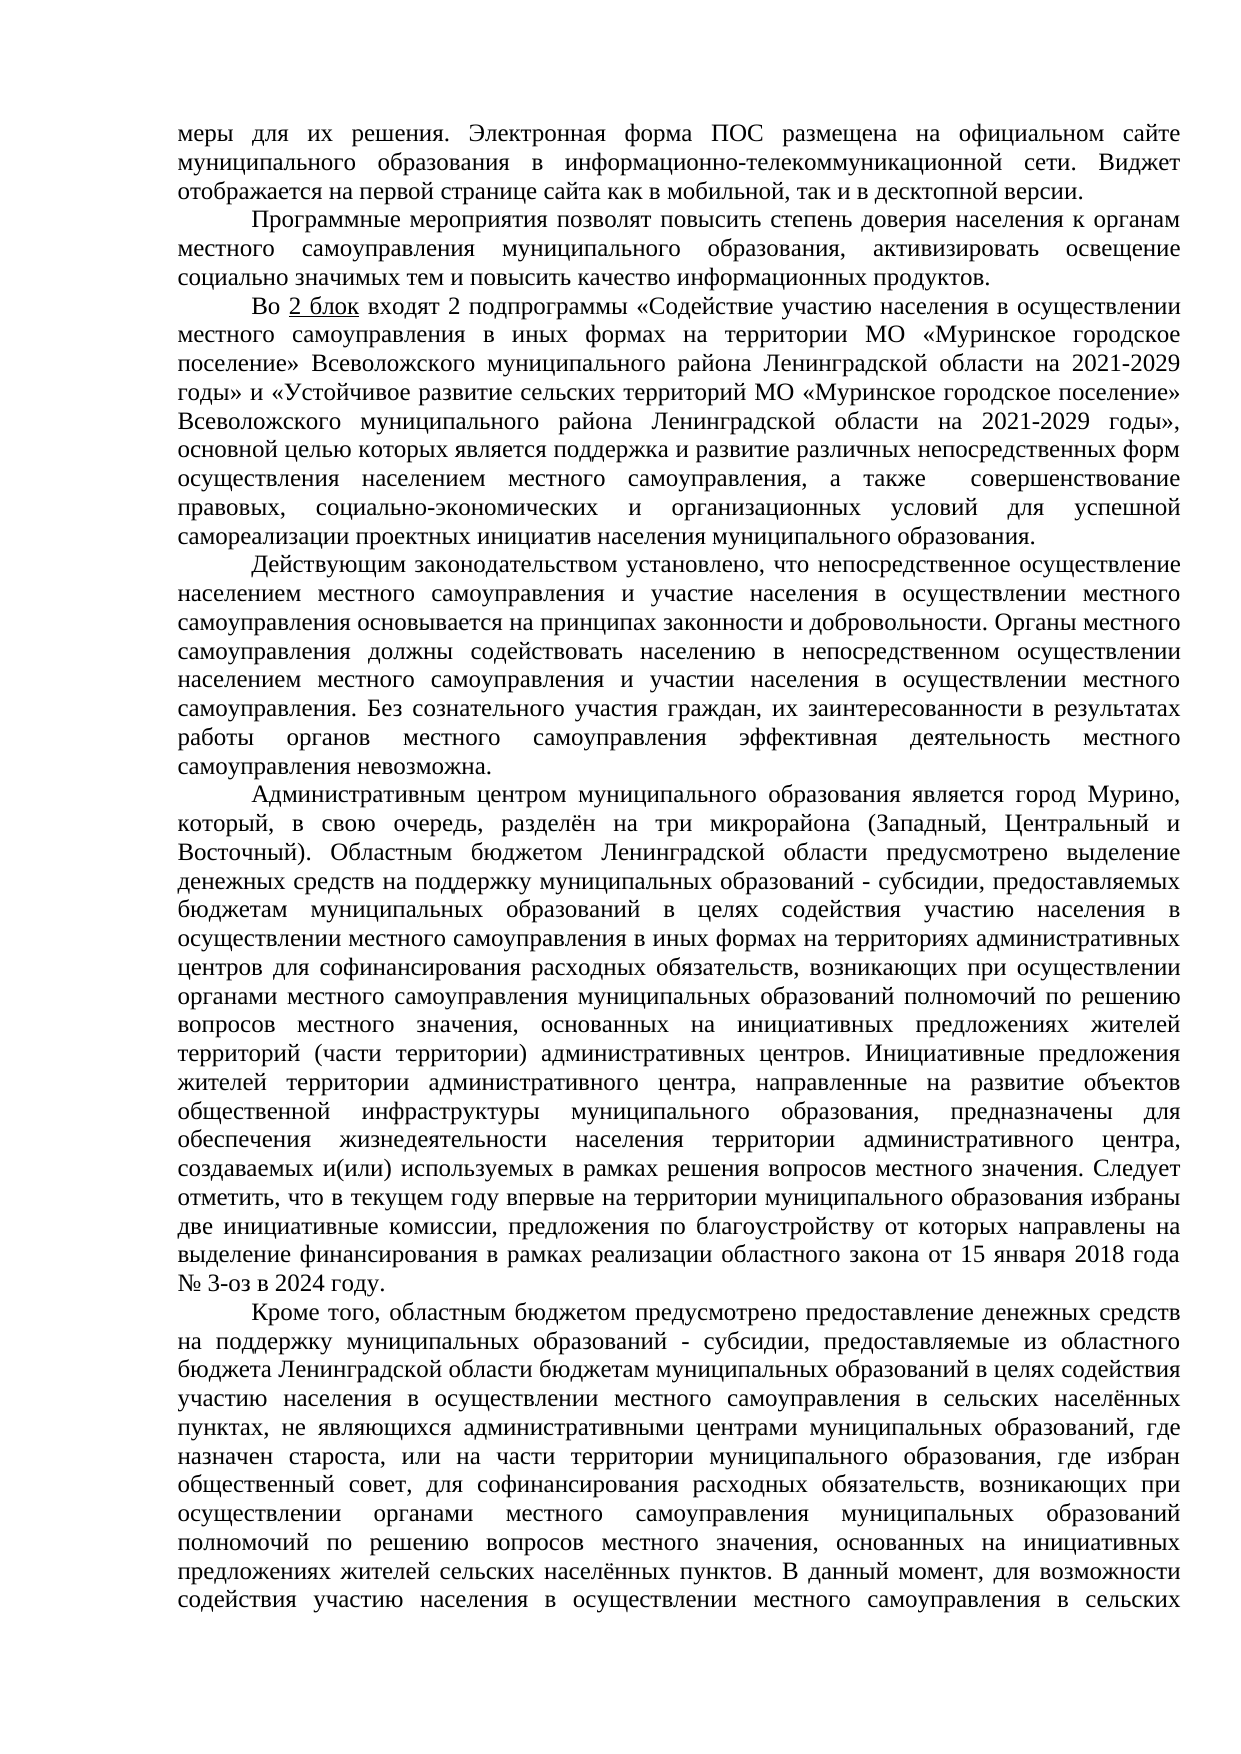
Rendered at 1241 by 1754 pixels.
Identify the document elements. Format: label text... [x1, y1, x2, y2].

text Программные мероприятия позволят повысить степень доверия населения к органам местного самоуправления муниципального образования, активизировать освещение социально значимых тем и повысить качество информационных продуктов. [177, 204, 1181, 291]
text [177, 118, 1181, 204]
text Административным центром муниципального образования является город Мурино, который, в свою очередь, разделён на три микрорайона (Западный, Центральный и Восточный). Областным бюджетом Ленинградской области предусмотрено выделение денежных средств на поддержку муниципальных образований - субсидии, предоставляемых бюджетам муниципальных образований в целях содействия участию населения в осуществлении местного самоуправления в иных формах на территориях административных центров для софинансирования расходных обязательств, возникающих при осуществлении органами местного самоуправления муниципальных образований полномочий по решению вопросов местного значения, основанных на инициативных предложениях жителей территорий (части территории) административных центров. Инициативные предложения жителей территории административного центра, направленные на развитие объектов общественной инфраструктуры муниципального образования, предназначены для обеспечения жизнедеятельности населения территории административного центра, создаваемых и(или) используемых в рамках решения вопросов местного значения. Следует отметить, что в текущем году впервые на территории муниципального образования избраны две инициативные комиссии, предложения по благоустройству от которых направлены на выделение финансирования в рамках реализации областного закона от 15 января 2018 года № 3-оз в 2024 году. [177, 779, 1181, 1297]
text Действующим законодательством установлено, что непосредственное осуществление населением местного самоуправления и участие населения в осуществлении местного самоуправления основывается на принципах законности и добровольности. Органы местного самоуправления должны содействовать населению в непосредственном осуществлении населением местного самоуправления и участии населения в осуществлении местного самоуправления. Без сознательного участия граждан, их заинтересованности в результатах работы органов местного самоуправления эффективная деятельность местного самоуправления невозможна. [177, 549, 1181, 779]
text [177, 1297, 1181, 1613]
text Во 2 блок входят 2 подпрограммы «Содействие участию населения в осуществлении местного самоуправления в иных формах на территории МО «Муринское городское поселение» Всеволожского муниципального района Ленинградской области на 2021-2029 годы» и «Устойчивое развитие сельских территорий МО «Муринское городское поселение» Всеволожского муниципального района Ленинградской области на 2021-2029 годы», основной целью которых является поддержка и развитие различных непосредственных форм осуществления населением местного самоуправления, а также совершенствование правовых, социально-экономических и организационных условий для успешной самореализации проектных инициатив населения муниципального образования. [177, 291, 1181, 549]
